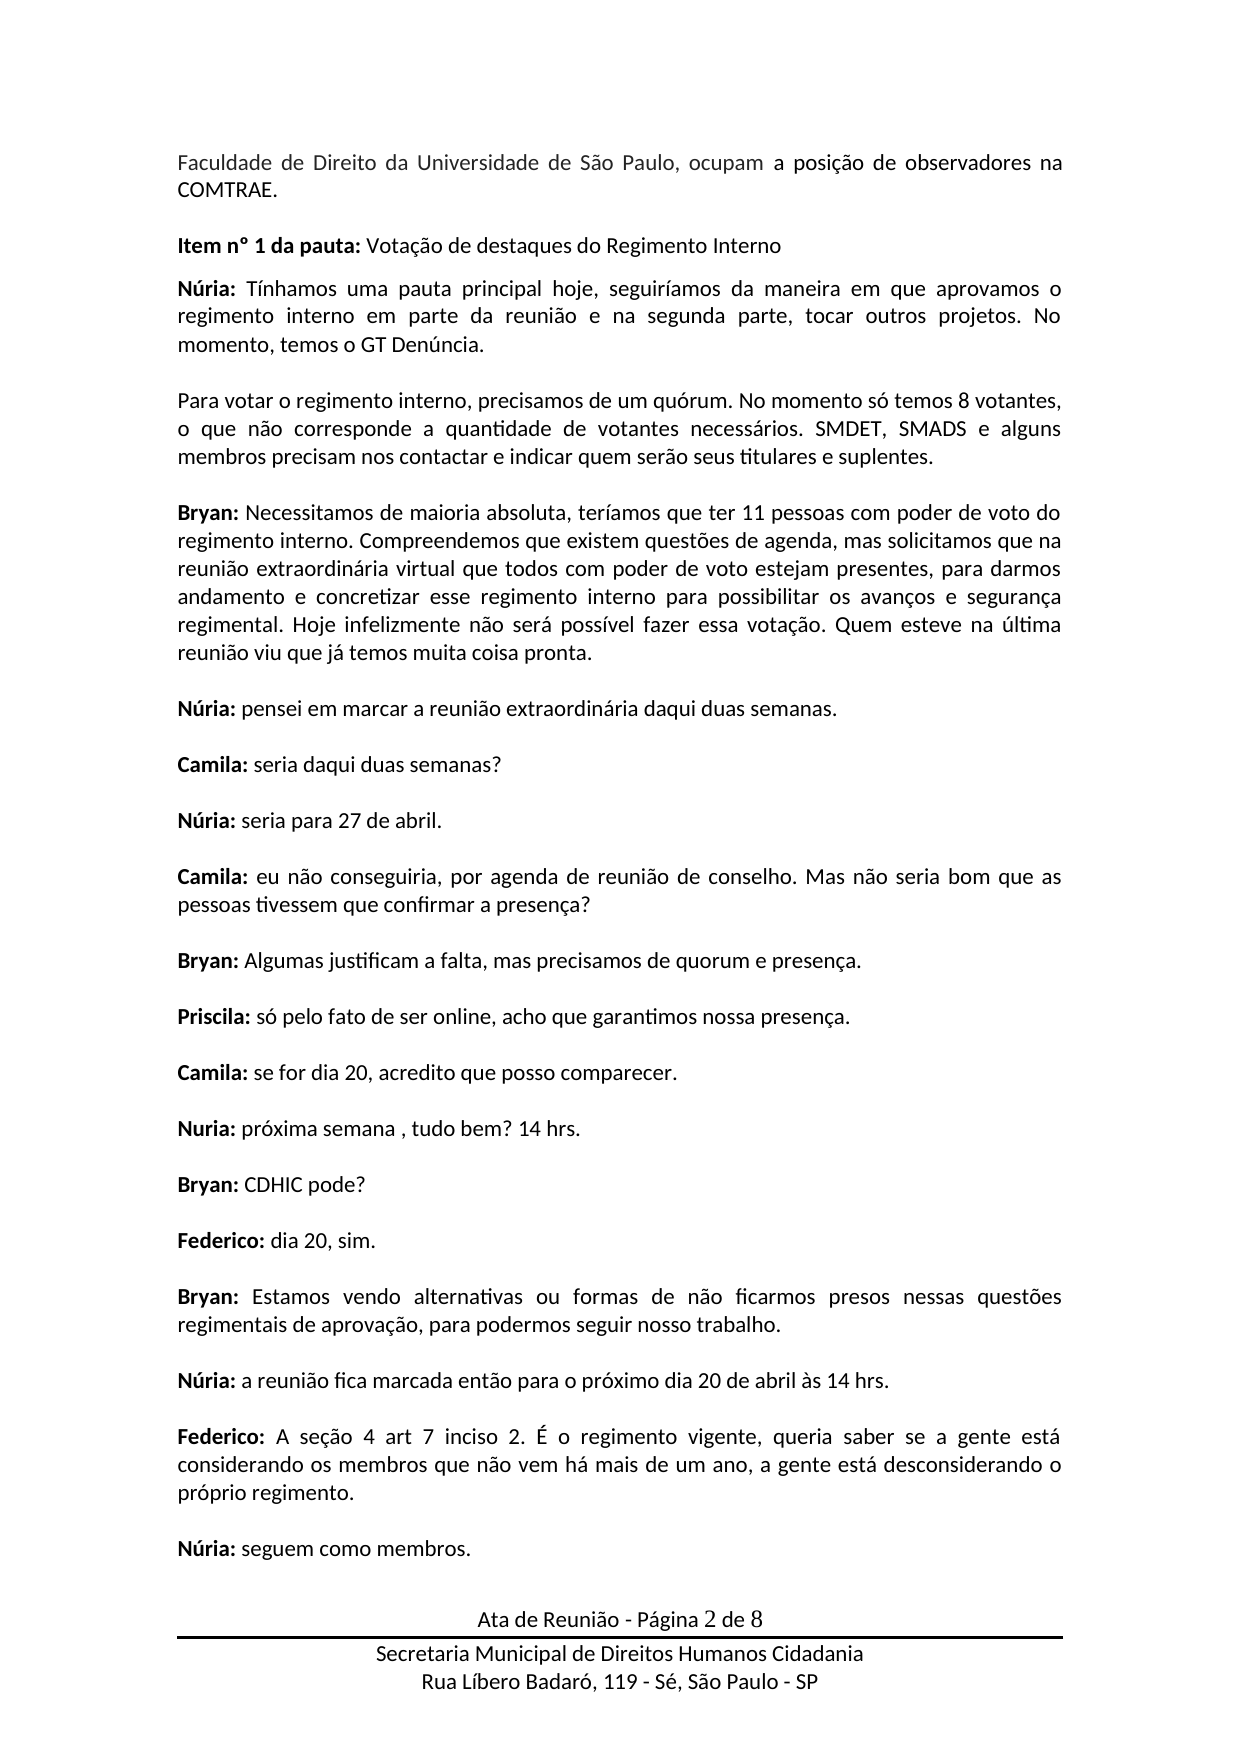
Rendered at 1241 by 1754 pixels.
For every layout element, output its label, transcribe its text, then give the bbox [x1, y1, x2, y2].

text Priscila: só pelo fato de ser online, acho que garantimos nossa presença. [177, 1002, 1063, 1030]
text Camila: eu não conseguiria, por agenda de reunião de conselho. Mas não seria bom que as pessoas tivessem que confirmar a presença? [177, 862, 1063, 918]
text Núria: seguem como membros. [177, 1534, 1063, 1563]
text Bryan: CDHIC pode? [177, 1170, 1063, 1198]
text Bryan: Necessitamos de maioria absoluta, teríamos que ter 11 pessoas com poder de voto do regimento interno. Compreendemos que existem questões de agenda, mas solicitamos que na reunião extraordinária virtual que todos com poder de voto estejam presentes, para darmos andamento e concretizar esse regimento interno para possibilitar os avanços e segurança regimental. Hoje infelizmente não será possível fazer essa votação. Quem esteve na última reunião viu que já temos muita coisa pronta. [177, 498, 1063, 666]
text Núria: a reunião fica marcada então para o próximo dia 20 de abril às 14 hrs. [177, 1366, 1063, 1394]
text Bryan: Algumas justificam a falta, mas precisamos de quorum e presença. [177, 946, 1063, 974]
text Núria: pensei em marcar a reunião extraordinária daqui duas semanas. [177, 694, 1063, 722]
text Camila: seria daqui duas semanas? [177, 750, 1063, 778]
text Item nº 1 da pauta: Votação de destaques do Regimento Interno [177, 232, 1063, 260]
text Federico: A seção 4 art 7 inciso 2. É o regimento vigente, queria saber se a gente está considerando os membros que não vem há mais de um ano, a gente está desconsiderando o próprio regimento. [177, 1422, 1063, 1507]
text Camila: se for dia 20, acredito que posso comparecer. [177, 1058, 1063, 1086]
text Bryan: Estamos vendo alternativas ou formas de não ficarmos presos nessas questões regimentais de aprovação, para podermos seguir nosso trabalho. [177, 1282, 1063, 1338]
text Federico: dia 20, sim. [177, 1226, 1063, 1254]
text Para votar o regimento interno, precisamos de um quórum. No momento só temos 8 votantes, o que não corresponde a quantidade de votantes necessários. SMDET, SMADS e alguns membros precisam nos contactar e indicar quem serão seus titulares e suplentes. [177, 386, 1063, 470]
text Núria: seria para 27 de abril. [177, 806, 1063, 834]
text Núria: Tínhamos uma pauta principal hoje, seguiríamos da maneira em que aprovamos o regimento interno em parte da reunião e na segunda parte, tocar outros projetos. No momento, temos o GT Denúncia. [177, 274, 1063, 358]
text Nuria: próxima semana , tudo bem? 14 hrs. [177, 1114, 1063, 1142]
